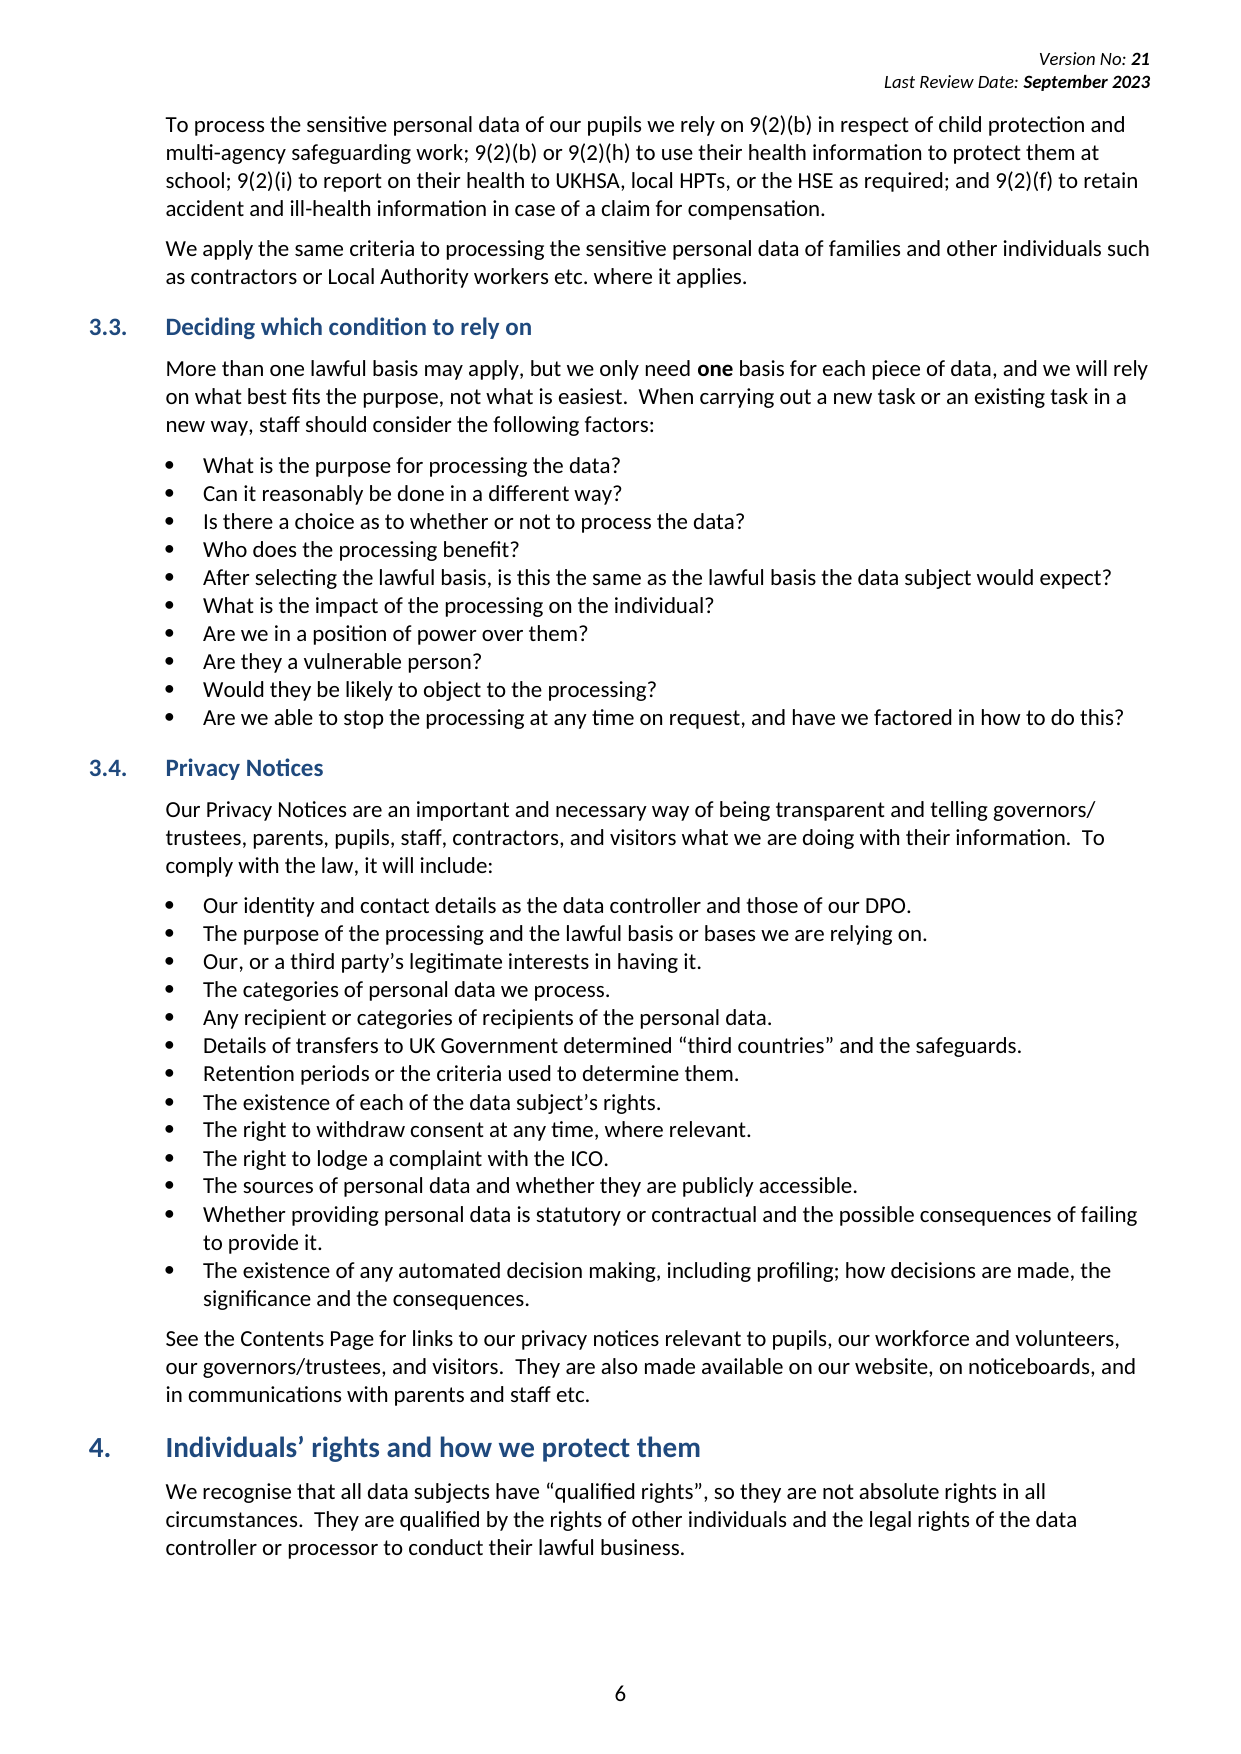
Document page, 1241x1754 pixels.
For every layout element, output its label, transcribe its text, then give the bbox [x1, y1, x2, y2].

list Is there a choice as to whether or not to process the data? [165, 507, 1152, 535]
list The right to withdraw consent at any time, where relevant. [165, 1116, 1152, 1144]
list The existence of each of the data subject’s rights. [165, 1088, 1152, 1116]
text Our Privacy Notices are an important and necessary way of being transparent and telling governors/ trustees, parents, pupils, staff, contractors, and visitors what we are doing with their information. To comply with the law, it will include: [165, 795, 1152, 879]
list Our, or a third party’s legitimate interests in having it. [165, 947, 1152, 976]
subtitle Deciding which condition to rely on [89, 311, 1152, 342]
list The right to lodge a complaint with the ICO. [165, 1144, 1152, 1172]
list Who does the processing benefit? [165, 535, 1152, 563]
list After selecting the lawful basis, is this the same as the lawful basis the data subject would expect? [165, 563, 1152, 591]
text We apply the same criteria to processing the sensitive personal data of families and other individuals such as contractors or Local Authority workers etc. where it applies. [165, 234, 1152, 290]
list The purpose of the processing and the lawful basis or bases we are relying on. [165, 919, 1152, 947]
list What is the purpose for processing the data? [165, 451, 1152, 479]
list Retention periods or the criteria used to determine them. [165, 1059, 1152, 1088]
list Would they be likely to object to the processing? [165, 675, 1152, 703]
text More than one lawful basis may apply, but we only need one basis for each piece of data, and we will rely on what best fits the purpose, not what is easiest. When carrying out a new task or an existing task in a new way, staff should consider the following factors: [165, 354, 1152, 438]
list Are we in a position of power over them? [165, 619, 1152, 647]
text We recognise that all data subjects have “qualified rights”, so they are not absolute rights in all circumstances. They are qualified by the rights of other individuals and the legal rights of the data controller or processor to conduct their lawful business. [165, 1477, 1152, 1561]
subtitle Privacy Notices [89, 752, 1152, 782]
list Can it reasonably be done in a different way? [165, 479, 1152, 507]
list Details of transfers to UK Government determined “third countries” and the safeguards. [165, 1032, 1152, 1059]
text See the Contents Page for links to our privacy notices relevant to pupils, our workforce and volunteers, our governors/trustees, and visitors. They are also made available on our website, on noticeboards, and in communications with parents and staff etc. [165, 1324, 1152, 1408]
list The existence of any automated decision making, including profiling; how decisions are made, the significance and the consequences. [165, 1256, 1152, 1312]
list Are they a vulnerable person? [165, 647, 1152, 675]
list What is the impact of the processing on the individual? [165, 591, 1152, 619]
subtitle Individuals’ rights and how we protect them [89, 1429, 1152, 1465]
list Whether providing personal data is statutory or contractual and the possible consequences of failing to provide it. [165, 1200, 1152, 1256]
list Any recipient or categories of recipients of the personal data. [165, 1003, 1152, 1032]
text To process the sensitive personal data of our pupils we rely on 9(2)(b) in respect of child protection and multi-agency safeguarding work; 9(2)(b) or 9(2)(h) to use their health information to protect them at school; 9(2)(i) to report on their health to UKHSA, local HPTs, or the HSE as required; and 9(2)(f) to retain accident and ill-health information in case of a claim for compensation. [165, 110, 1152, 222]
list The sources of personal data and whether they are publicly accessible. [165, 1172, 1152, 1200]
list Our identity and contact details as the data controller and those of our DPO. [165, 891, 1152, 919]
list The categories of personal data we process. [165, 976, 1152, 1003]
list Are we able to stop the processing at any time on request, and have we factored in how to do this? [165, 703, 1152, 731]
